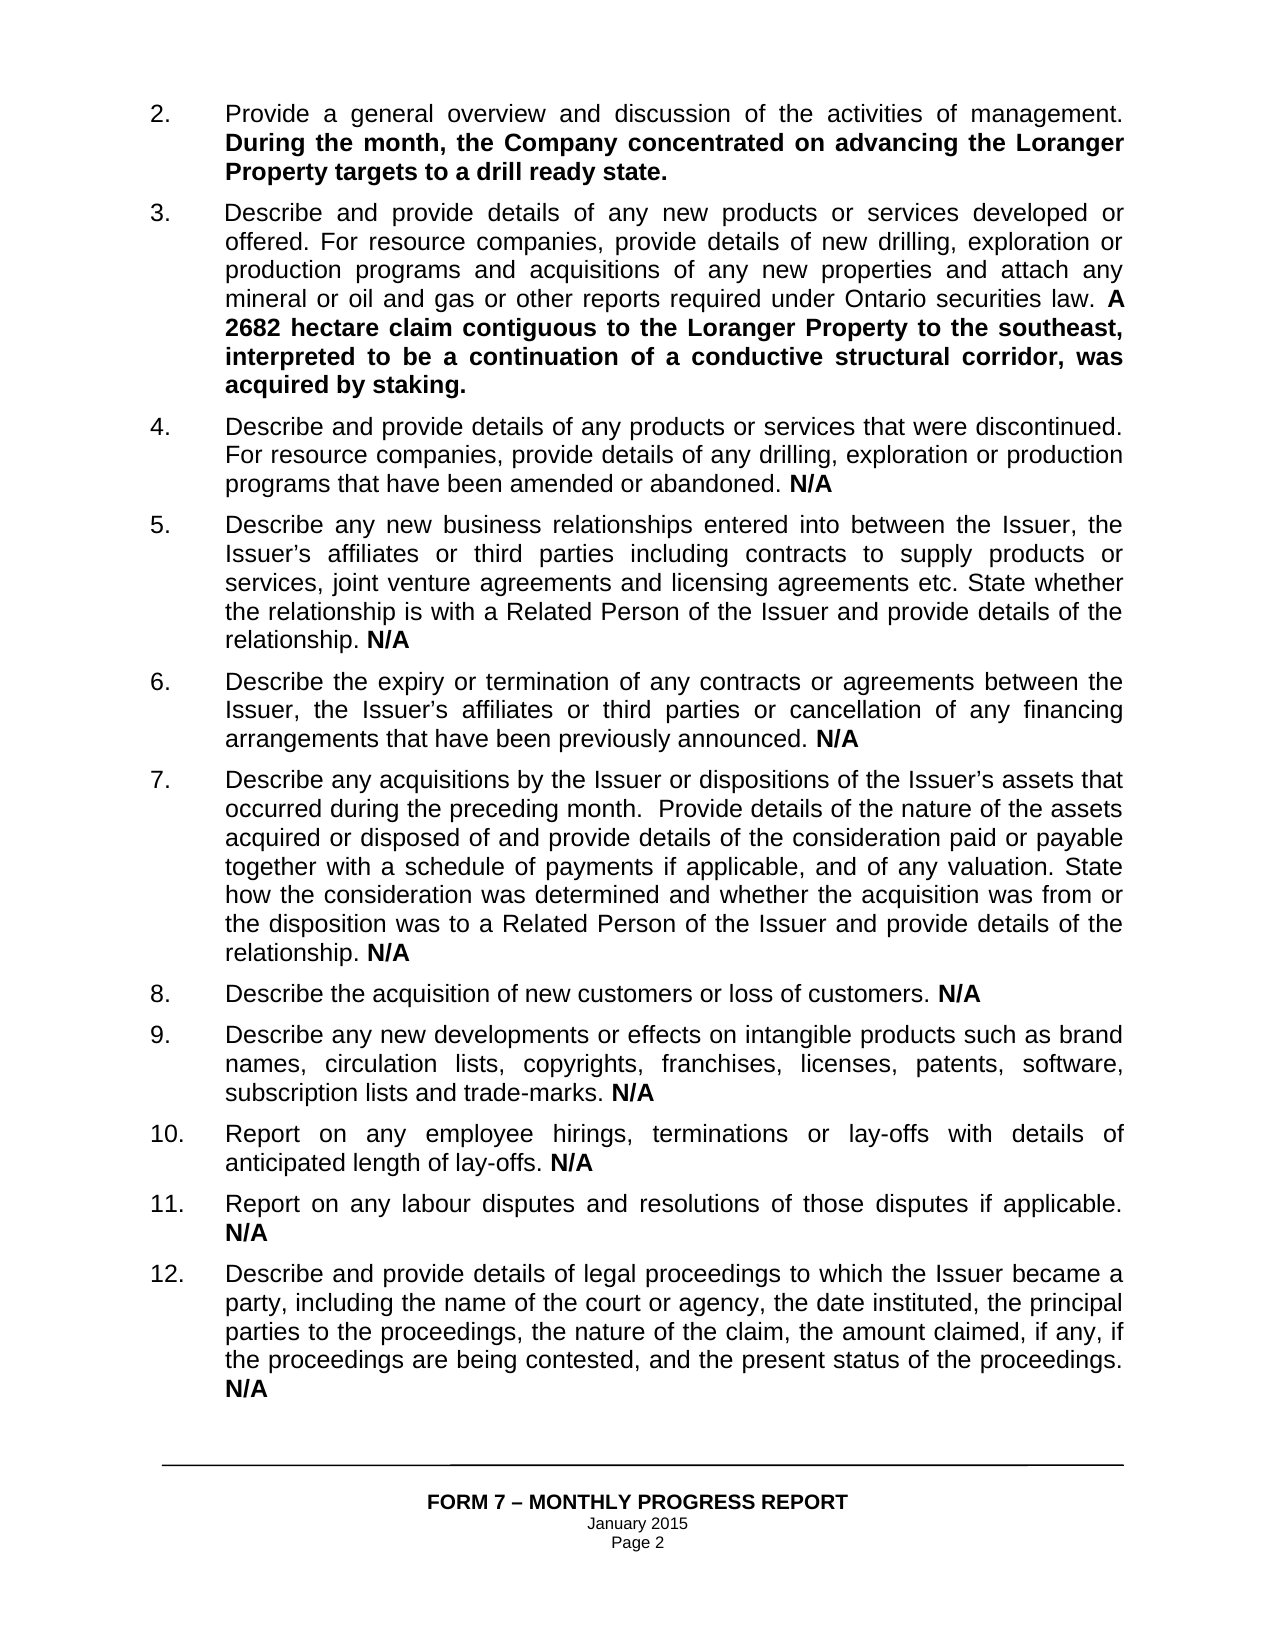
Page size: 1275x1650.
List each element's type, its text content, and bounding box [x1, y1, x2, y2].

list Describe any acquisitions by the Issuer or dispositions of the Issuer’s assets that occurred during the preceding month. Provide details of the nature of the assets acquired or disposed of and provide details of the consideration paid or payable together with a schedule of payments if applicable, and of any valuation. State how the consideration was determined and whether the acquisition was from or the disposition was to a Related Person of the Issuer and provide details of the relationship. N/A [150, 765, 1125, 967]
list Describe and provide details of legal proceedings to which the Issuer became a party, including the name of the court or agency, the date instituted, the principal parties to the proceedings, the nature of the claim, the amount claimed, if any, if the proceedings are being contested, and the present status of the proceedings. N/A [150, 1259, 1125, 1403]
list Describe the expiry or termination of any contracts or agreements between the Issuer, the Issuer’s affiliates or third parties or cancellation of any financing arrangements that have been previously announced. N/A [150, 667, 1125, 753]
list Describe and provide details of any new products or services developed or offered. For resource companies, provide details of new drilling, exploration or production programs and acquisitions of any new properties and attach any mineral or oil and gas or other reports required under Ontario securities law. A 2682 hectare claim contiguous to the Loranger Property to the southeast, interpreted to be a continuation of a conductive structural corridor, was acquired by staking. [150, 198, 1125, 399]
list Describe any new developments or effects on intangible products such as brand names, circulation lists, copyrights, franchises, licenses, patents, software, subscription lists and trade-marks. N/A [150, 1020, 1125, 1107]
list Describe and provide details of any products or services that were discontinued. For resource companies, provide details of any drilling, exploration or production programs that have been amended or abandoned. N/A [150, 412, 1125, 498]
list Report on any employee hirings, terminations or lay-offs with details of anticipated length of lay-offs. N/A [150, 1119, 1125, 1177]
list Describe the acquisition of new customers or loss of customers. N/A [150, 979, 1125, 1008]
list Provide a general overview and discussion of the activities of management. During the month, the Company concentrated on advancing the Loranger Property targets to a drill ready state. [150, 99, 1125, 185]
list Report on any labour disputes and resolutions of those disputes if applicable. N/A [150, 1189, 1125, 1247]
list Describe any new business relationships entered into between the Issuer, the Issuer’s affiliates or third parties including contracts to supply products or services, joint venture agreements and licensing agreements etc. State whether the relationship is with a Related Person of the Issuer and provide details of the relationship. N/A [150, 510, 1125, 654]
